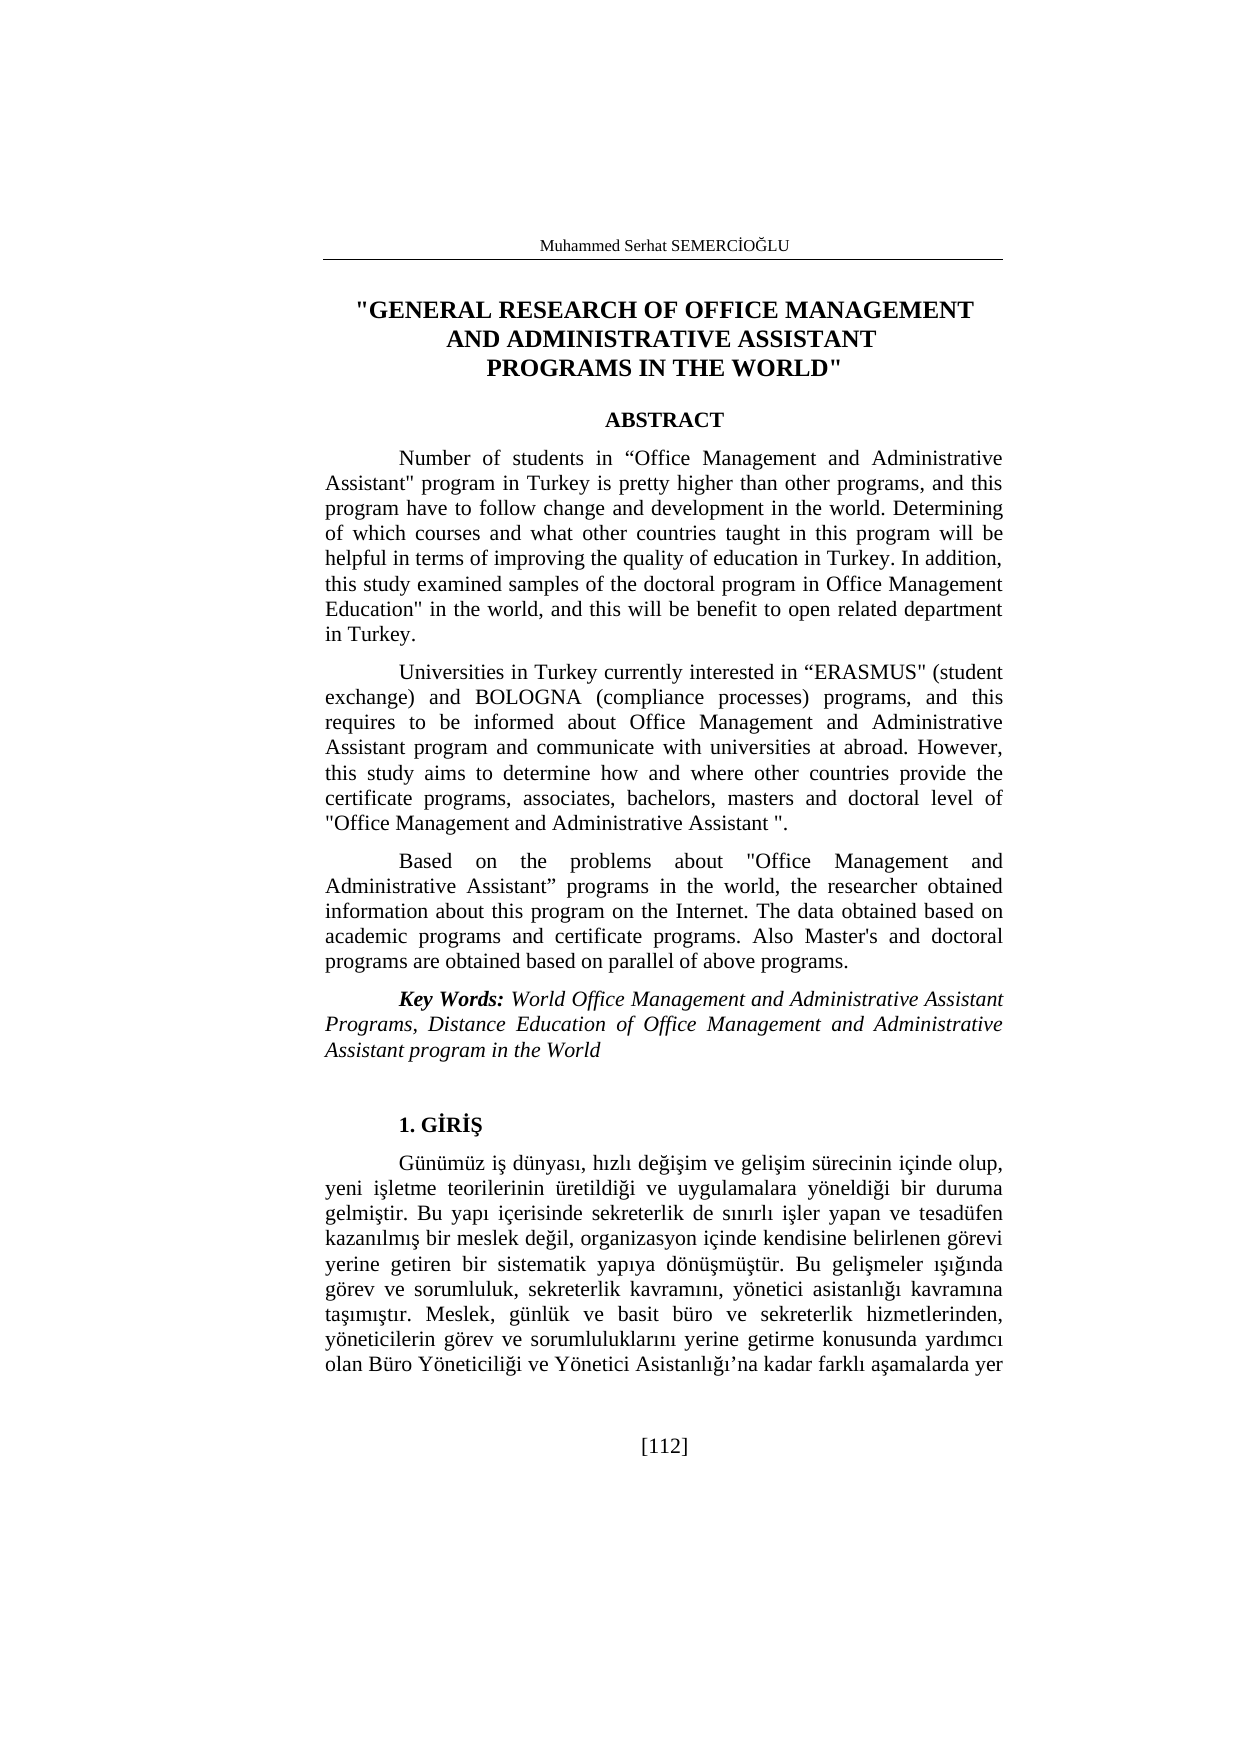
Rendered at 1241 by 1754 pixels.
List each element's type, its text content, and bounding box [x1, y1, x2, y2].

text Universities in Turkey currently interested in “ERASMUS" (student exchange) and BOLOGNA (compliance processes) programs, and this requires to be informed about Office Management and Administrative Assistant program and communicate with universities at abroad. However, this study aims to determine how and where other countries provide the certificate programs, associates, bachelors, masters and doctoral level of "Office Management and Administrative Assistant ". [325, 659, 1004, 835]
text Number of students in “Office Management and Administrative Assistant" program in Turkey is pretty higher than other programs, and this program have to follow change and development in the world. Determining of which courses and what other countries taught in this program will be helpful in terms of improving the quality of education in Turkey. In addition, this study examined samples of the doctoral program in Office Management Education" in the world, and this will be benefit to open related department in Turkey. [325, 444, 1004, 646]
text 1. GİRİŞ [325, 1112, 1004, 1137]
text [325, 1150, 1004, 1377]
text Based on the problems about "Office Management and Administrative Assistant” programs in the world, the researcher obtained information about this program on the Internet. The data obtained based on academic programs and certificate programs. Also Master's and doctoral programs are obtained based on parallel of above programs. [325, 848, 1004, 974]
subtitle ABSTRACT [325, 407, 1004, 432]
subtitle "GENERAL RESEARCH OF OFFICE MANAGEMENT AND ADMINISTRATIVE ASSISTANT PROGRAMS IN THE WORLD" [325, 295, 1004, 382]
text Key Words: World Office Management and Administrative Assistant Programs, Distance Education of Office Management and Administrative Assistant program in the World [325, 986, 1004, 1062]
